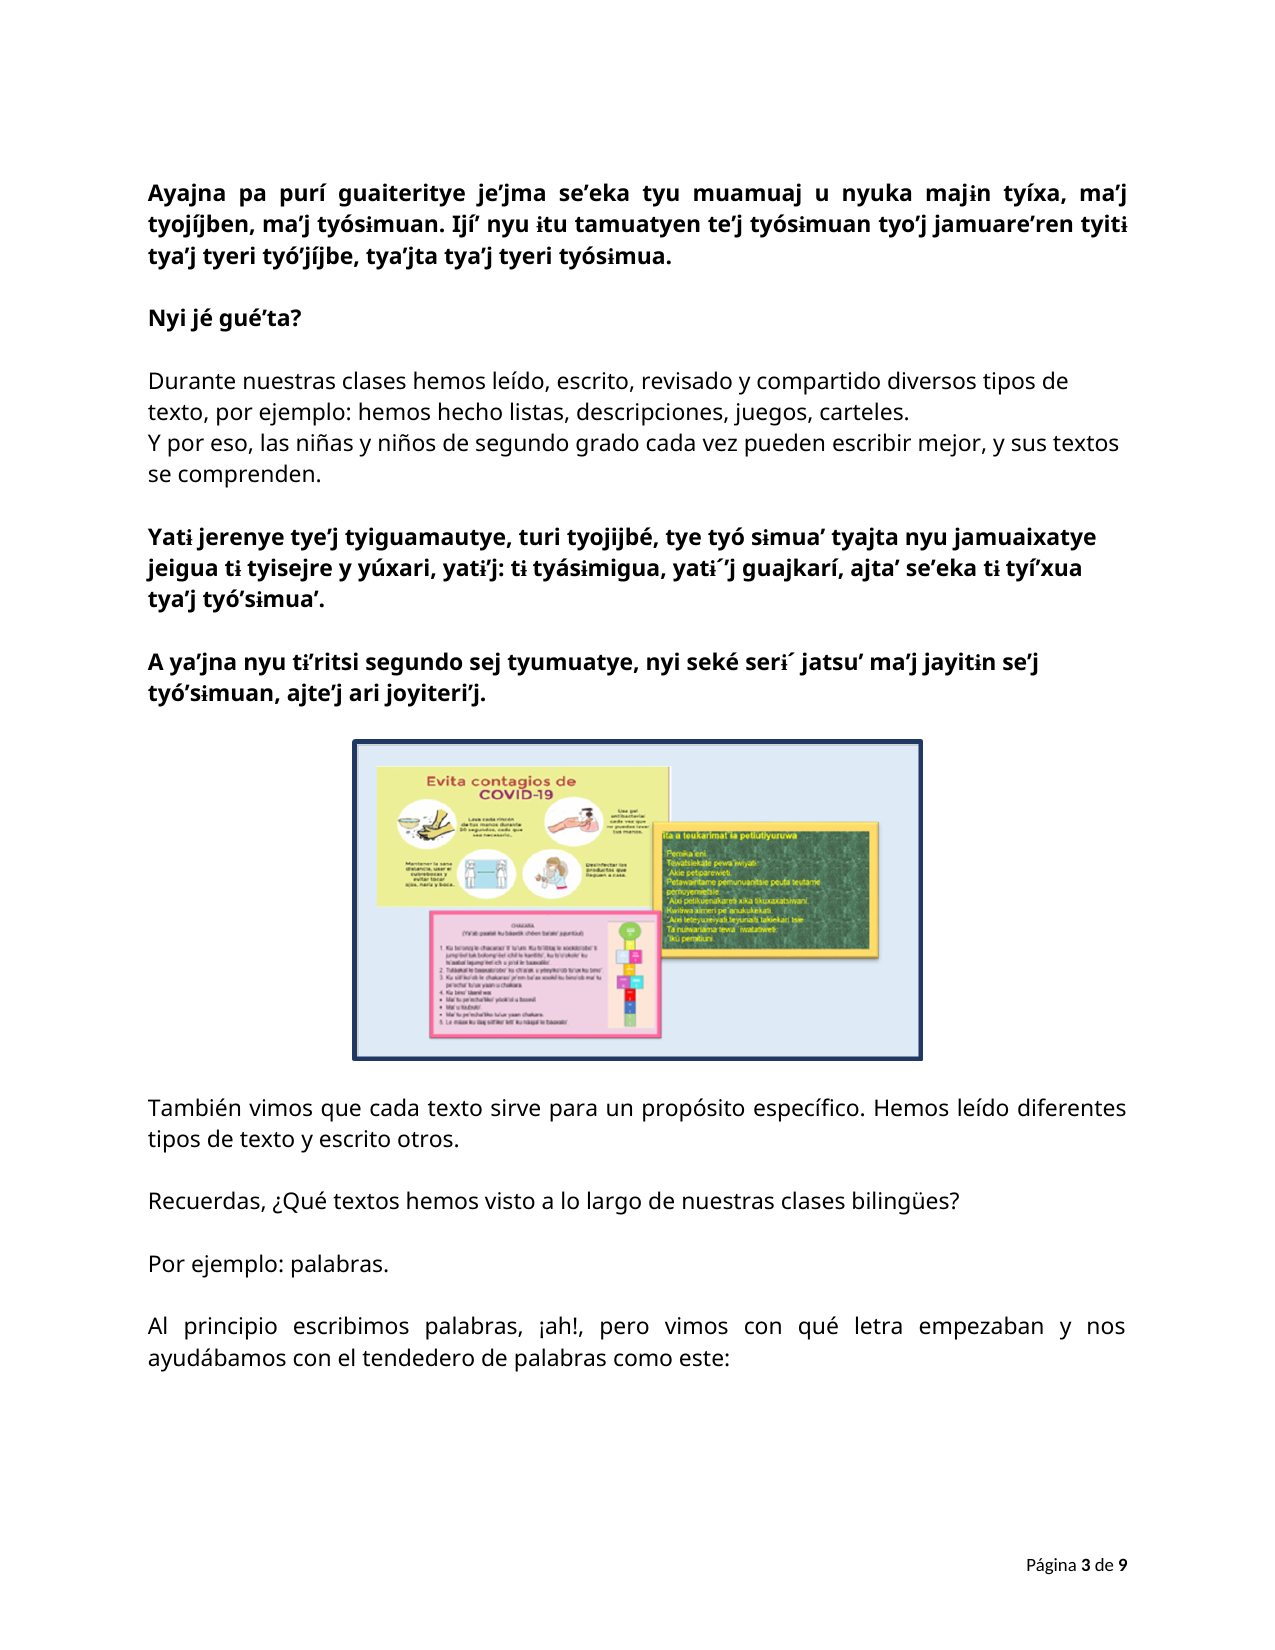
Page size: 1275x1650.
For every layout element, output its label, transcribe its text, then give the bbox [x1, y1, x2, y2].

text Ayajna pa purí guaiteritye je’jma se’eka tyu muamuaj u nyuka majɨn tyíxa, ma’j tyojíjben, ma’j tyósɨmuan. Ijí’ nyu ɨtu tamuatyen te’j tyósɨmuan tyo’j jamuare’ren tyitɨ tya’j tyeri tyó’jíjbe, tya’jta tya’j tyeri tyósɨmua. [148, 177, 1127, 271]
text A ya’jna nyu tɨ’ritsi segundo sej tyumuatye, nyi seké serɨ´ jatsu’ ma’j jayitɨn se’j tyó’sɨmuan, ajte’j ari joyiteri’j. [148, 646, 1127, 708]
text Nyi jé gué’ta? [148, 302, 1127, 333]
text Yatɨ jerenye tye’j tyiguamautye, turi tyojijbé, tye tyó sɨmua’ tyajta nyu jamuaixatye jeigua tɨ tyisejre y yúxari, yatɨ’j: tɨ tyásɨmigua, yatɨ´’j guajkarí, ajta’ se’eka tɨ tyí’xua tya’j tyó’sɨmua’. [148, 521, 1127, 615]
picture [352, 739, 923, 1061]
text Por ejemplo: palabras. [148, 1248, 1127, 1279]
text Durante nuestras clases hemos leído, escrito, revisado y compartido diversos tipos de texto, por ejemplo: hemos hecho listas, descripciones, juegos, carteles. [148, 365, 1127, 427]
text También vimos que cada texto sirve para un propósito específico. Hemos leído diferentes tipos de texto y escrito otros. [148, 1092, 1127, 1154]
text Y por eso, las niñas y niños de segundo grado cada vez pueden escribir mejor, y sus textos se comprenden. [148, 427, 1127, 490]
text Recuerdas, ¿Qué textos hemos visto a lo largo de nuestras clases bilingües? [148, 1185, 1127, 1217]
text Al principio escribimos palabras, ¡ah!, pero vimos con qué letra empezaban y nos ayudábamos con el tendedero de palabras como este: [148, 1310, 1127, 1373]
